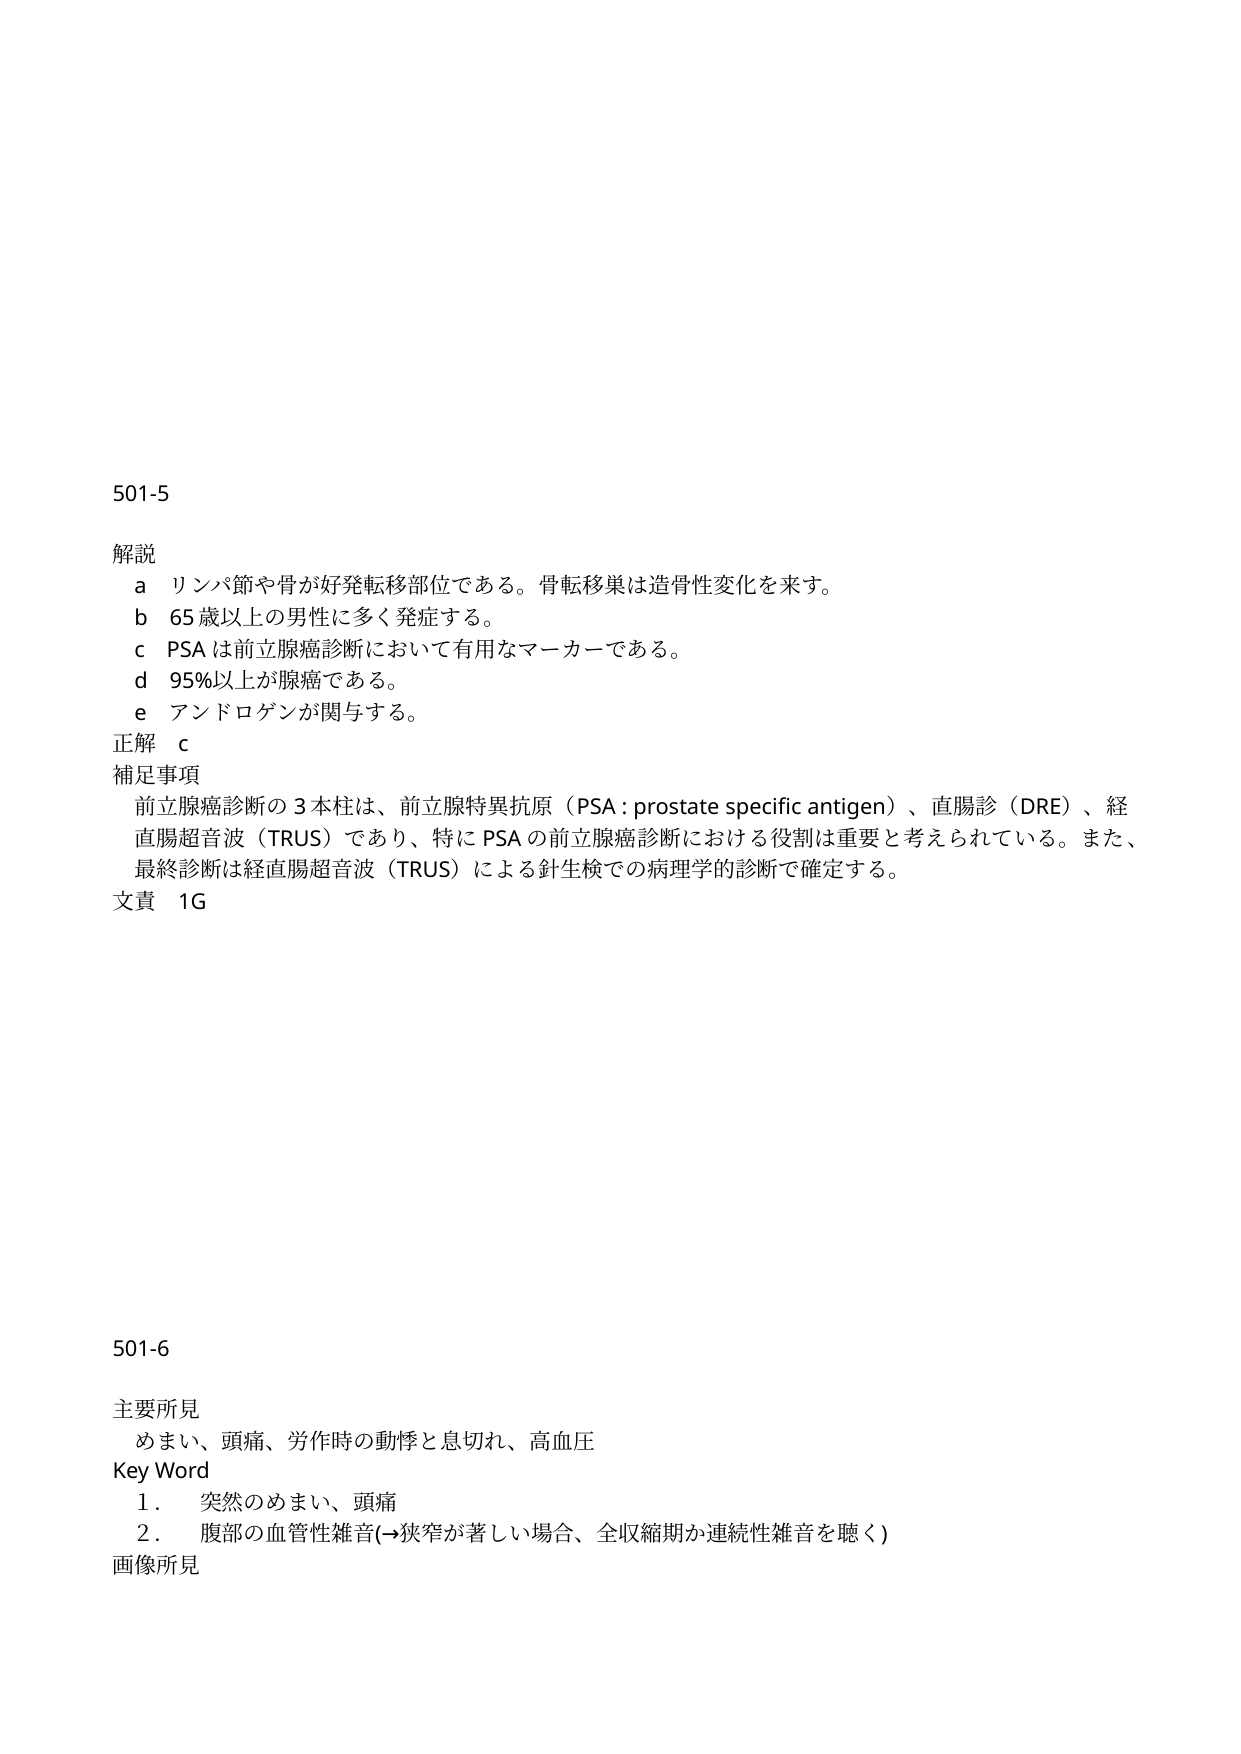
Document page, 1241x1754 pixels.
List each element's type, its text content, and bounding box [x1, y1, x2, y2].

text 文責 1G [112, 884, 1128, 916]
text めまい、頭痛、労作時の動悸と息切れ、高血圧 [112, 1424, 1128, 1455]
text 画像所見 [112, 1548, 1128, 1580]
text a リンパ節や骨が好発転移部位である。骨転移巣は造骨性変化を来す。 [112, 569, 1128, 600]
text 501-5 [112, 478, 1128, 507]
text 501-6 [112, 1333, 1128, 1363]
text 主要所見 [112, 1392, 1128, 1424]
text c PSA は前立腺癌診断において有用なマーカーである。 [112, 632, 1128, 663]
list 突然のめまい、頭痛 [132, 1485, 1128, 1517]
text e アンドロゲンが関与する。 [112, 695, 1128, 727]
list 腹部の血管性雑音(→狭窄が著しい場合、全収縮期か連続性雑音を聴く) [132, 1517, 1128, 1548]
text b 65歳以上の男性に多く発症する。 [112, 600, 1128, 632]
text 補足事項 [112, 758, 1128, 789]
text 前立腺癌診断の3本柱は、前立腺特異抗原（PSA : prostate specific antigen）、直腸診（DRE）、経直腸超音波（TRUS）であり、特にPSAの前立腺癌診断における役割は重要と考えられている。また、最終診断は経直腸超音波（TRUS）による針生検での病理学的診断で確定する。 [134, 789, 1128, 884]
text 解説 [112, 537, 1128, 569]
text 正解 c [112, 727, 1128, 758]
text d 95%以上が腺癌である。 [112, 663, 1128, 695]
text Key Word [112, 1455, 1128, 1485]
